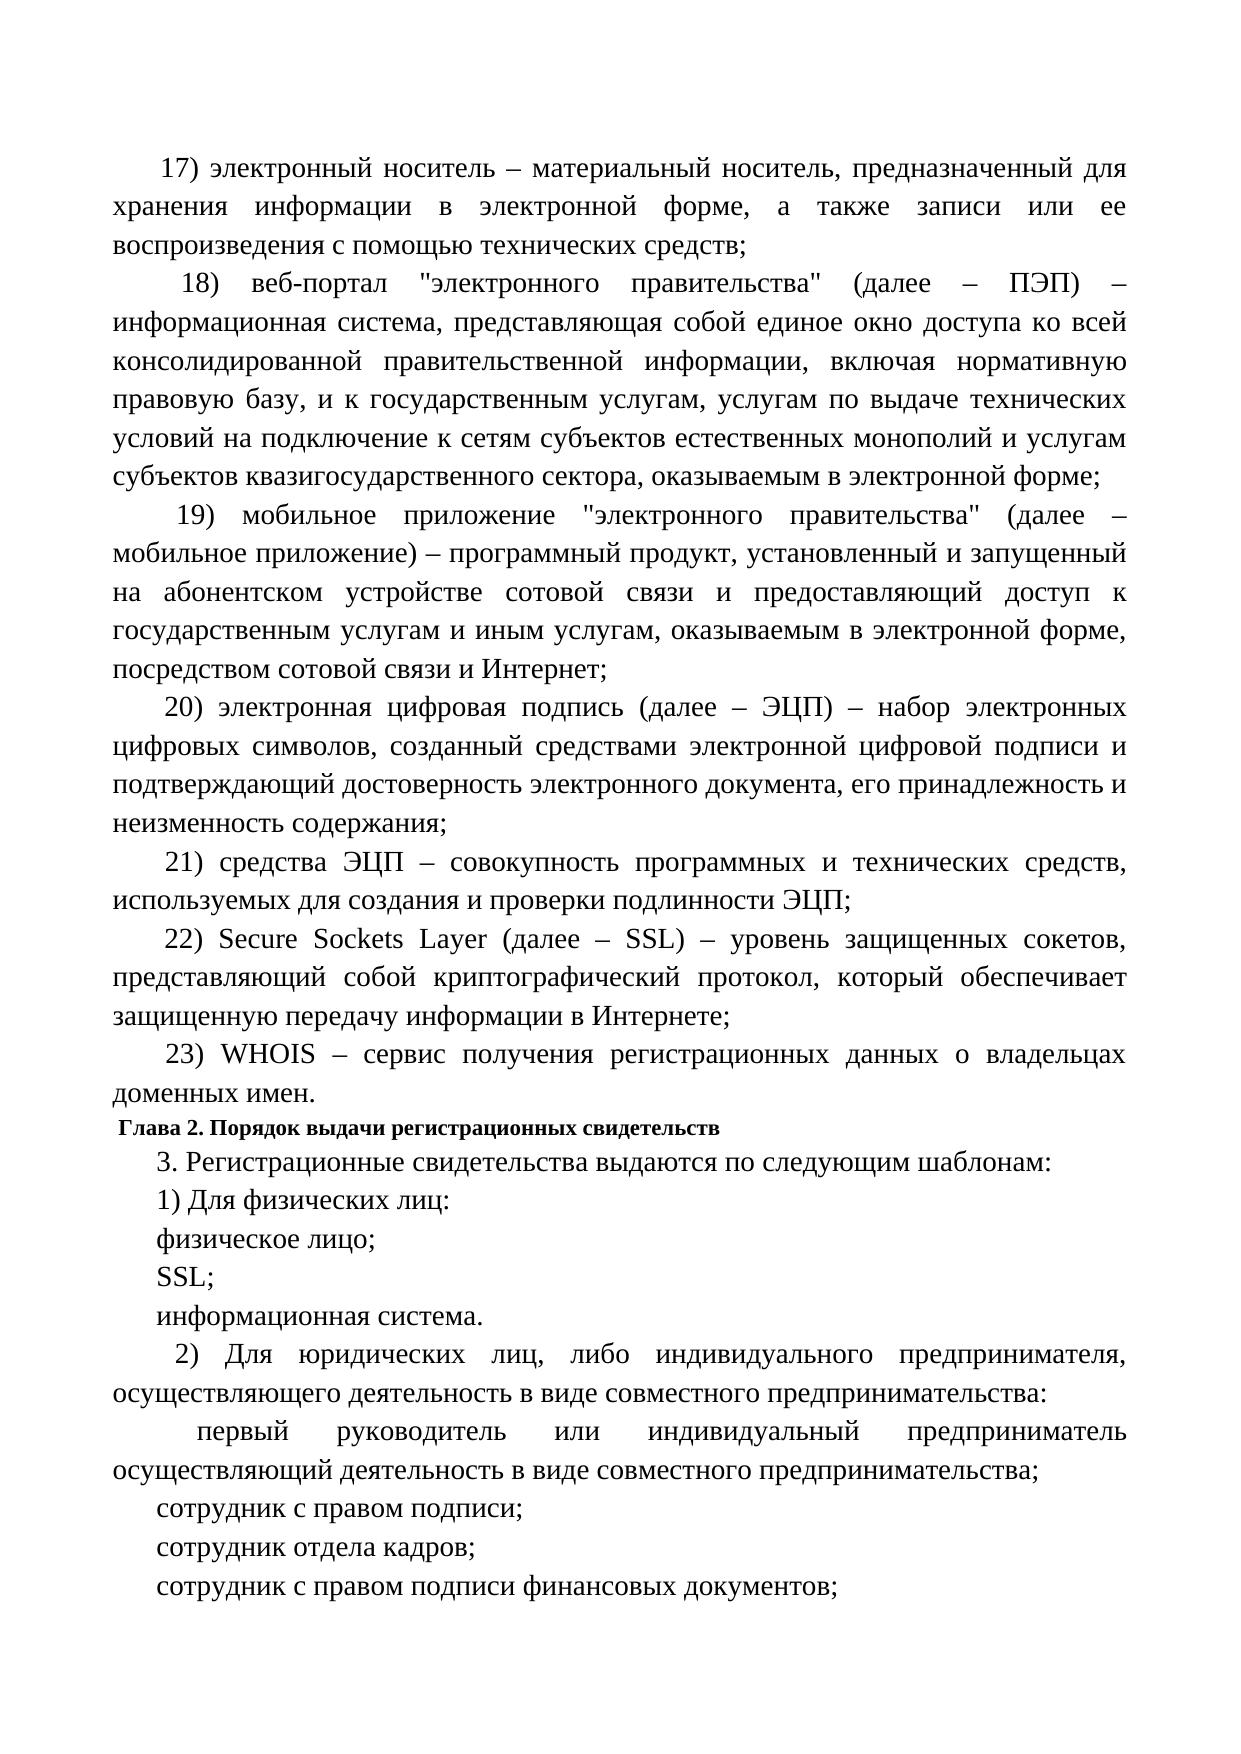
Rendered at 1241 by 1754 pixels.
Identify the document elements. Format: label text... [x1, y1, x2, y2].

text SSL; [112, 1259, 1128, 1293]
text сотрудник с правом подписи финансовых документов; [112, 1568, 1128, 1601]
text информационная система. [112, 1298, 1128, 1331]
text 3. Регистрационные свидетельства выдаются по следующим шаблонам: [112, 1144, 1128, 1177]
text 22) Secure Sockets Layer (далее – SSL) – уровень защищенных сокетов, представляющий собой криптографический протокол, который обеспечивает защищенную передачу информации в Интернете; [112, 921, 1128, 1031]
text первый руководитель или индивидуальный предприниматель осуществляющий деятельность в виде совместного предпринимательства; [112, 1413, 1128, 1486]
text 20) электронная цифровая подпись (далее – ЭЦП) – набор электронных цифровых символов, созданный средствами электронной цифровой подписи и подтверждающий достоверность электронного документа, его принадлежность и неизменность содержания; [112, 689, 1128, 839]
text 19) мобильное приложение "электронного правительства" (далее – мобильное приложение) – программный продукт, установленный и запущенный на абонентском устройстве сотовой связи и предоставляющий доступ к государственным услугам и иным услугам, оказываемым в электронной форме, посредством сотовой связи и Интернет; [112, 497, 1128, 684]
text физическое лицо; [112, 1221, 1128, 1254]
text сотрудник с правом подписи; [112, 1491, 1128, 1524]
text 1) Для физических лиц: [112, 1182, 1128, 1216]
text 18) веб-портал "электронного правительства" (далее – ПЭП) – информационная система, представляющая собой единое окно доступа ко всей консолидированной правительственной информации, включая нормативную правовую базу, и к государственным услугам, услугам по выдаче технических условий на подключение к сетям субъектов естественных монополий и услугам субъектов квазигосударственного сектора, оказываемым в электронной форме; [112, 266, 1128, 492]
text 21) средства ЭЦП – совокупность программных и технических средств, используемых для создания и проверки подлинности ЭЦП; [112, 844, 1128, 916]
text Глава 2. Порядок выдачи регистрационных свидетельств [112, 1113, 1128, 1140]
text сотрудник отдела кадров; [112, 1529, 1128, 1563]
text 23) WHOIS – сервис получения регистрационных данных о владельцах доменных имен. [112, 1036, 1128, 1108]
text 2) Для юридических лиц, либо индивидуального предпринимателя, осуществляющего деятельность в виде совместного предпринимательства: [112, 1336, 1128, 1408]
text 17) электронный носитель – материальный носитель, предназначенный для хранения информации в электронной форме, а также записи или ее воспроизведения с помощью технических средств; [112, 150, 1128, 261]
